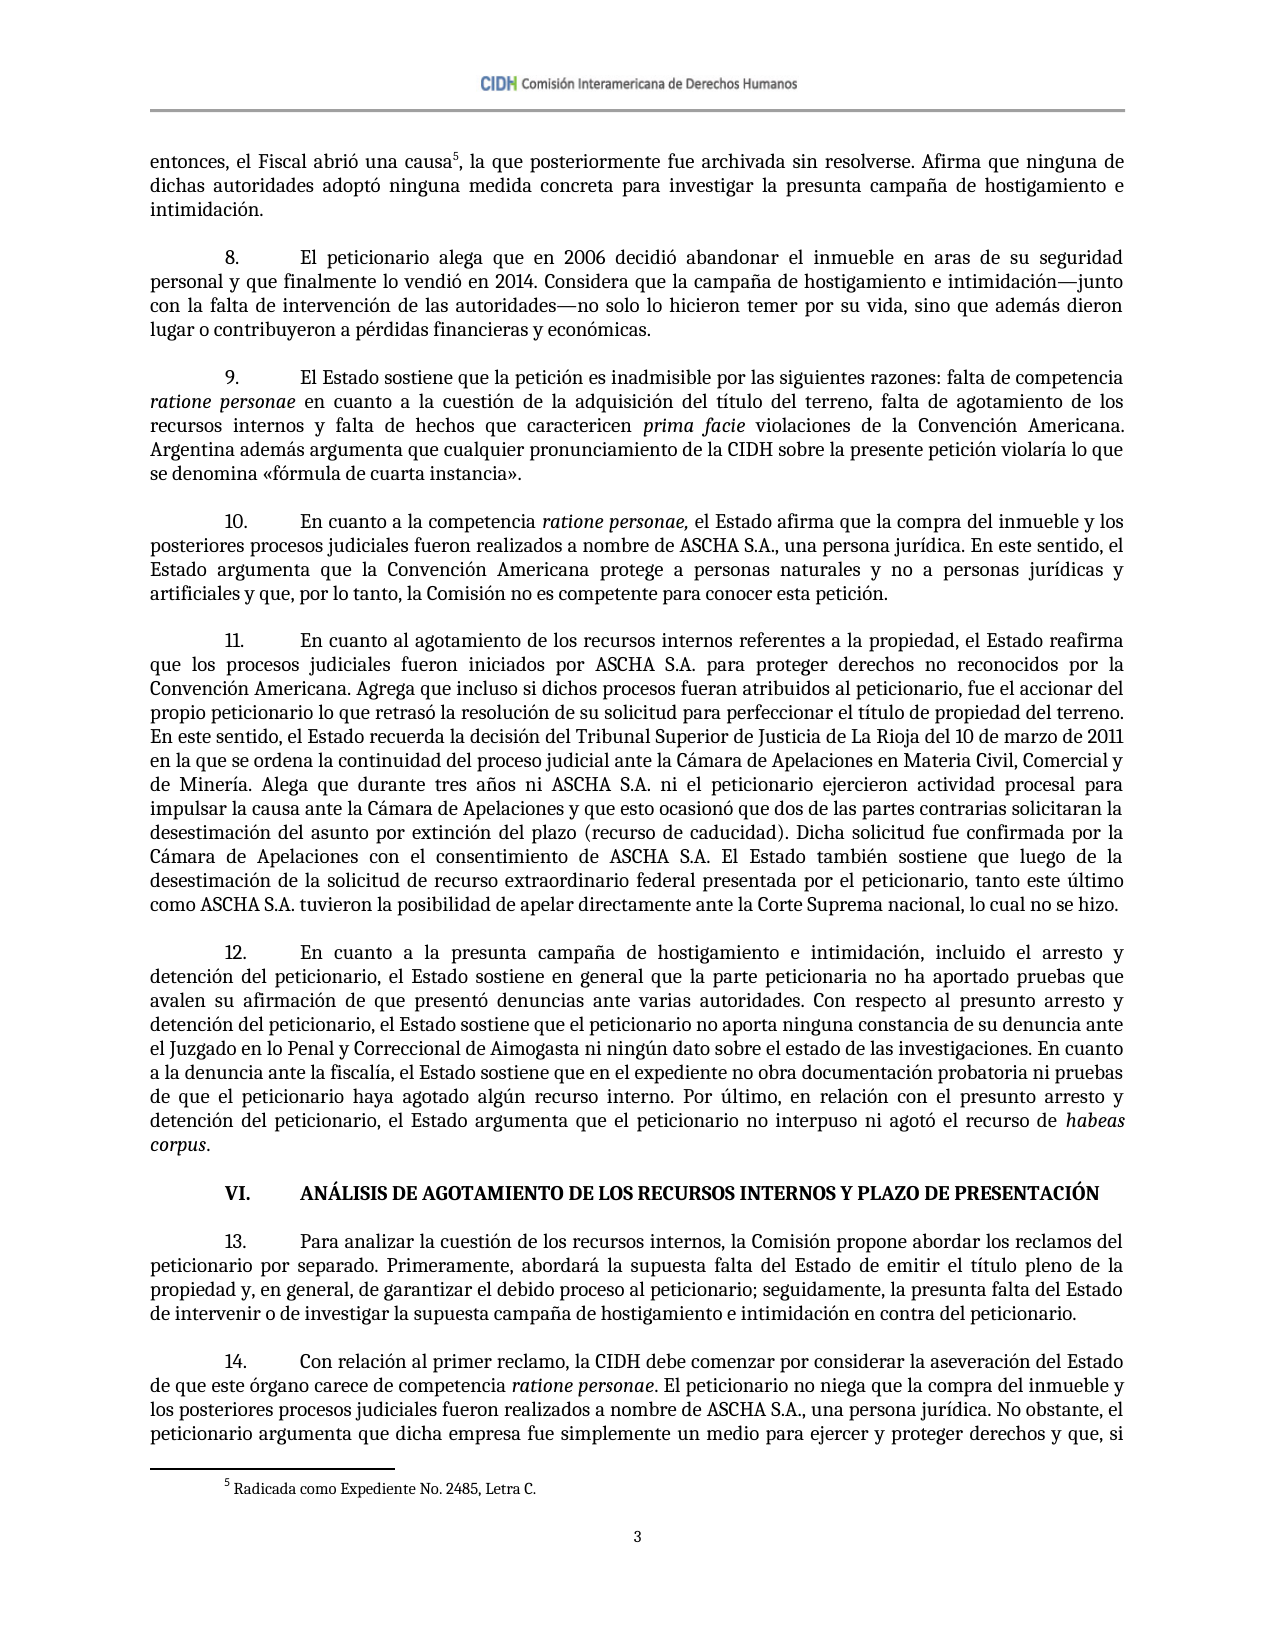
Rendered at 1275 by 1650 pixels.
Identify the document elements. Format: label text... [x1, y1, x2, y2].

list En cuanto a la competencia ratione personae, el Estado afirma que la compra del inmueble y los posteriores procesos judiciales fueron realizados a nombre de ASCHA S.A., una persona jurídica. En este sentido, el Estado argumenta que la Convención Americana protege a personas naturales y no a personas jurídicas y artificiales y que, por lo tanto, la Comisión no es competente para conocer esta petición. [150, 509, 1125, 605]
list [150, 150, 1125, 222]
list Para analizar la cuestión de los recursos internos, la Comisión propone abordar los reclamos del peticionario por separado. Primeramente, abordará la supuesta falta del Estado de emitir el título pleno de la propiedad y, en general, de garantizar el debido proceso al peticionario; seguidamente, la presunta falta del Estado de intervenir o de investigar la supuesta campaña de hostigamiento e intimidación en contra del peticionario. [150, 1230, 1125, 1326]
list El peticionario alega que en 2006 decidió abandonar el inmueble en aras de su seguridad personal y que finalmente lo vendió en 2014. Considera que la campaña de hostigamiento e intimidación—junto con la falta de intervención de las autoridades—no solo lo hicieron temer por su vida, sino que además dieron lugar o contribuyeron a pérdidas financieras y económicas. [150, 246, 1125, 342]
list En cuanto a la presunta campaña de hostigamiento e intimidación, incluido el arresto y detención del peticionario, el Estado sostiene en general que la parte peticionaria no ha aportado pruebas que avalen su afirmación de que presentó denuncias ante varias autoridades. Con respecto al presunto arresto y detención del peticionario, el Estado sostiene que el peticionario no aporta ninguna constancia de su denuncia ante el Juzgado en lo Penal y Correccional de Aimogasta ni ningún dato sobre el estado de las investigaciones. En cuanto a la denuncia ante la fiscalía, el Estado sostiene que en el expediente no obra documentación probatoria ni pruebas de que el peticionario haya agotado algún recurso interno. Por último, en relación con el presunto arresto y detención del peticionario, el Estado argumenta que el peticionario no interpuso ni agotó el recurso de habeas corpus. [150, 941, 1125, 1156]
list En cuanto al agotamiento de los recursos internos referentes a la propiedad, el Estado reafirma que los procesos judiciales fueron iniciados por ASCHA S.A. para proteger derechos no reconocidos por la Convención Americana. Agrega que incluso si dichos procesos fueran atribuidos al peticionario, fue el accionar del propio peticionario lo que retrasó la resolución de su solicitud para perfeccionar el título de propiedad del terreno. En este sentido, el Estado recuerda la decisión del Tribunal Superior de Justicia de La Rioja del 10 de marzo de 2011 en la que se ordena la continuidad del proceso judicial ante la Cámara de Apelaciones en Materia Civil, Comercial y de Minería. Alega que durante tres años ni ASCHA S.A. ni el peticionario ejercieron actividad procesal para impulsar la causa ante la Cámara de Apelaciones y que esto ocasionó que dos de las partes contrarias solicitaran la desestimación del asunto por extinción del plazo (recurso de caducidad). Dicha solicitud fue confirmada por la Cámara de Apelaciones con el consentimiento de ASCHA S.A. El Estado también sostiene que luego de la desestimación de la solicitud de recurso extraordinario federal presentada por el peticionario, tanto este último como ASCHA S.A. tuvieron la posibilidad de apelar directamente ante la Corte Suprema nacional, lo cual no se hizo. [150, 629, 1125, 917]
picture [475, 75, 800, 93]
text VI. ANÁLISIS DE AGOTAMIENTO DE LOS RECURSOS INTERNOS Y PLAZO DE PRESENTACIÓN [150, 1181, 1125, 1205]
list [150, 1350, 1125, 1446]
list El Estado sostiene que la petición es inadmisible por las siguientes razones: falta de competencia ratione personae en cuanto a la cuestión de la adquisición del título del terreno, falta de agotamiento de los recursos internos y falta de hechos que caractericen prima facie violaciones de la Convención Americana. Argentina además argumenta que cualquier pronunciamiento de la CIDH sobre la presente petición violaría lo que se denomina «fórmula de cuarta instancia». [150, 366, 1125, 485]
